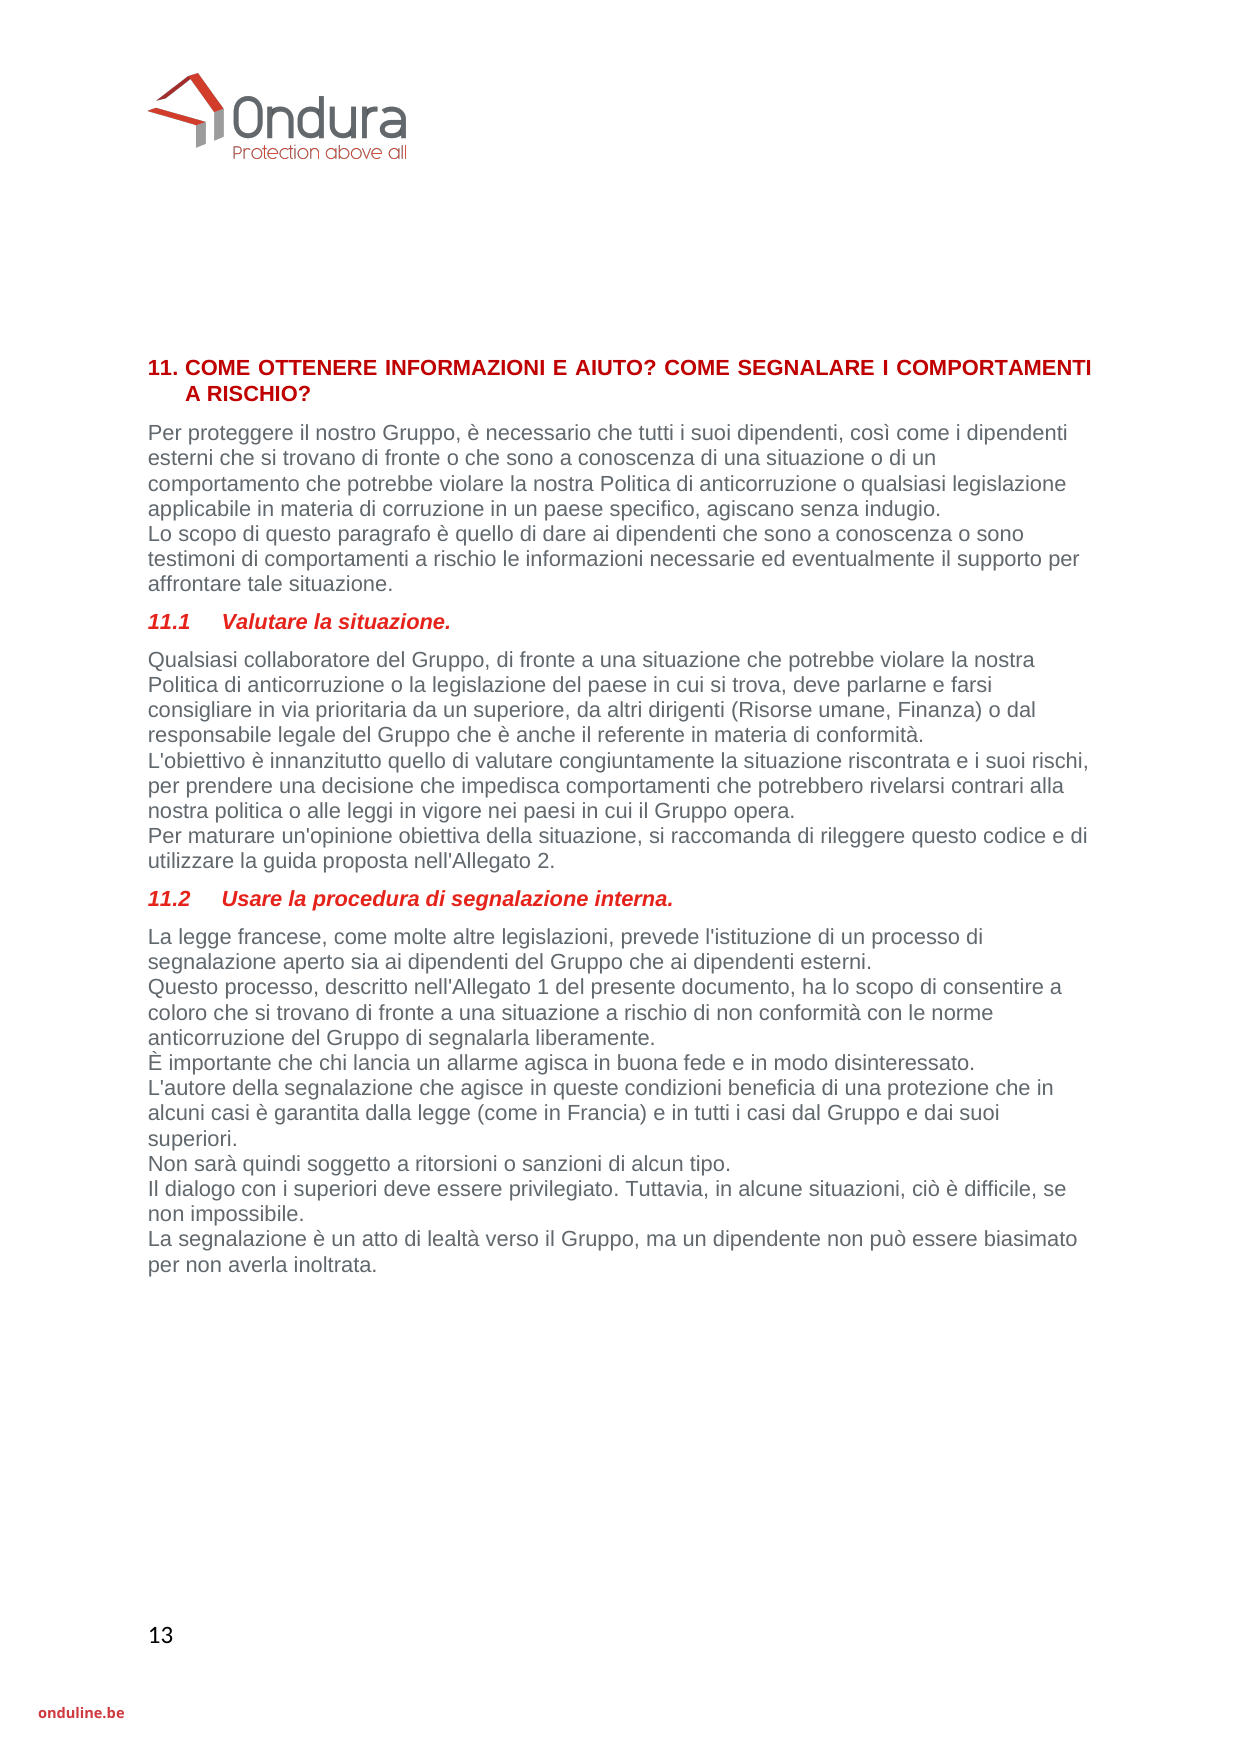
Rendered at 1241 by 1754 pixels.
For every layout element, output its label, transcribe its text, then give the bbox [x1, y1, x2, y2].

text Qualsiasi collaboratore del Gruppo, di fronte a una situazione che potrebbe violare la nostra Politica di anticorruzione o la legislazione del paese in cui si trova, deve parlarne e farsi consigliare in via prioritaria da un superiore, da altri dirigenti (Risorse umane, Finanza) o dal responsabile legale del Gruppo che è anche il referente in materia di conformità. [148, 647, 1093, 748]
text L'obiettivo è innanzitutto quello di valutare congiuntamente la situazione riscontrata e i suoi rischi, per prendere una decisione che impedisca comportamenti che potrebbero rivelarsi contrari alla nostra politica o alle leggi in vigore nei paesi in cui il Gruppo opera. [148, 748, 1093, 823]
text La legge francese, come molte altre legislazioni, prevede l'istituzione di un processo di segnalazione aperto sia ai dipendenti del Gruppo che ai dipendenti esterni. [148, 924, 1093, 974]
text Il dialogo con i superiori deve essere privilegiato. Tuttavia, in alcune situazioni, ciò è difficile, se non impossibile. [148, 1176, 1093, 1226]
text L'autore della segnalazione che agisce in queste condizioni beneficia di una protezione che in alcuni casi è garantita dalla legge (come in Francia) e in tutti i casi dal Gruppo e dai suoi superiori. [148, 1075, 1093, 1151]
text Lo scopo di questo paragrafo è quello di dare ai dipendenti che sono a conoscenza o sono testimoni di comportamenti a rischio le informazioni necessarie ed eventualmente il supporto per affrontare tale situazione. [148, 521, 1093, 597]
text È importante che chi lancia un allarme agisca in buona fede e in modo disinteressato. [148, 1050, 1093, 1075]
text Per maturare un'opinione obiettiva della situazione, si raccomanda di rileggere questo codice e di utilizzare la guida proposta nell'Allegato 2. [148, 823, 1093, 874]
subtitle Valutare la situazione. [148, 609, 1093, 634]
subtitle Usare la procedura di segnalazione interna. [148, 886, 1093, 911]
text Per proteggere il nostro Gruppo, è necessario che tutti i suoi dipendenti, così come i dipendenti esterni che si trovano di fronte o che sono a conoscenza di una situazione o di un comportamento che potrebbe violare la nostra Politica di anticorruzione o qualsiasi legislazione applicabile in materia di corruzione in un paese specifico, agiscano senza indugio. [148, 420, 1093, 521]
picture [147, 73, 406, 159]
subtitle COME OTTENERE INFORMAZIONI E AIUTO? COME SEGNALARE I COMPORTAMENTI A RISCHIO? [148, 355, 1093, 406]
text Non sarà quindi soggetto a ritorsioni o sanzioni di alcun tipo. [148, 1151, 1093, 1176]
text Questo processo, descritto nell'Allegato 1 del presente documento, ha lo scopo di consentire a coloro che si trovano di fronte a una situazione a rischio di non conformità con le norme anticorruzione del Gruppo di segnalarla liberamente. [148, 974, 1093, 1050]
text La segnalazione è un atto di lealtà verso il Gruppo, ma un dipendente non può essere biasimato per non averla inoltrata. [148, 1226, 1093, 1277]
